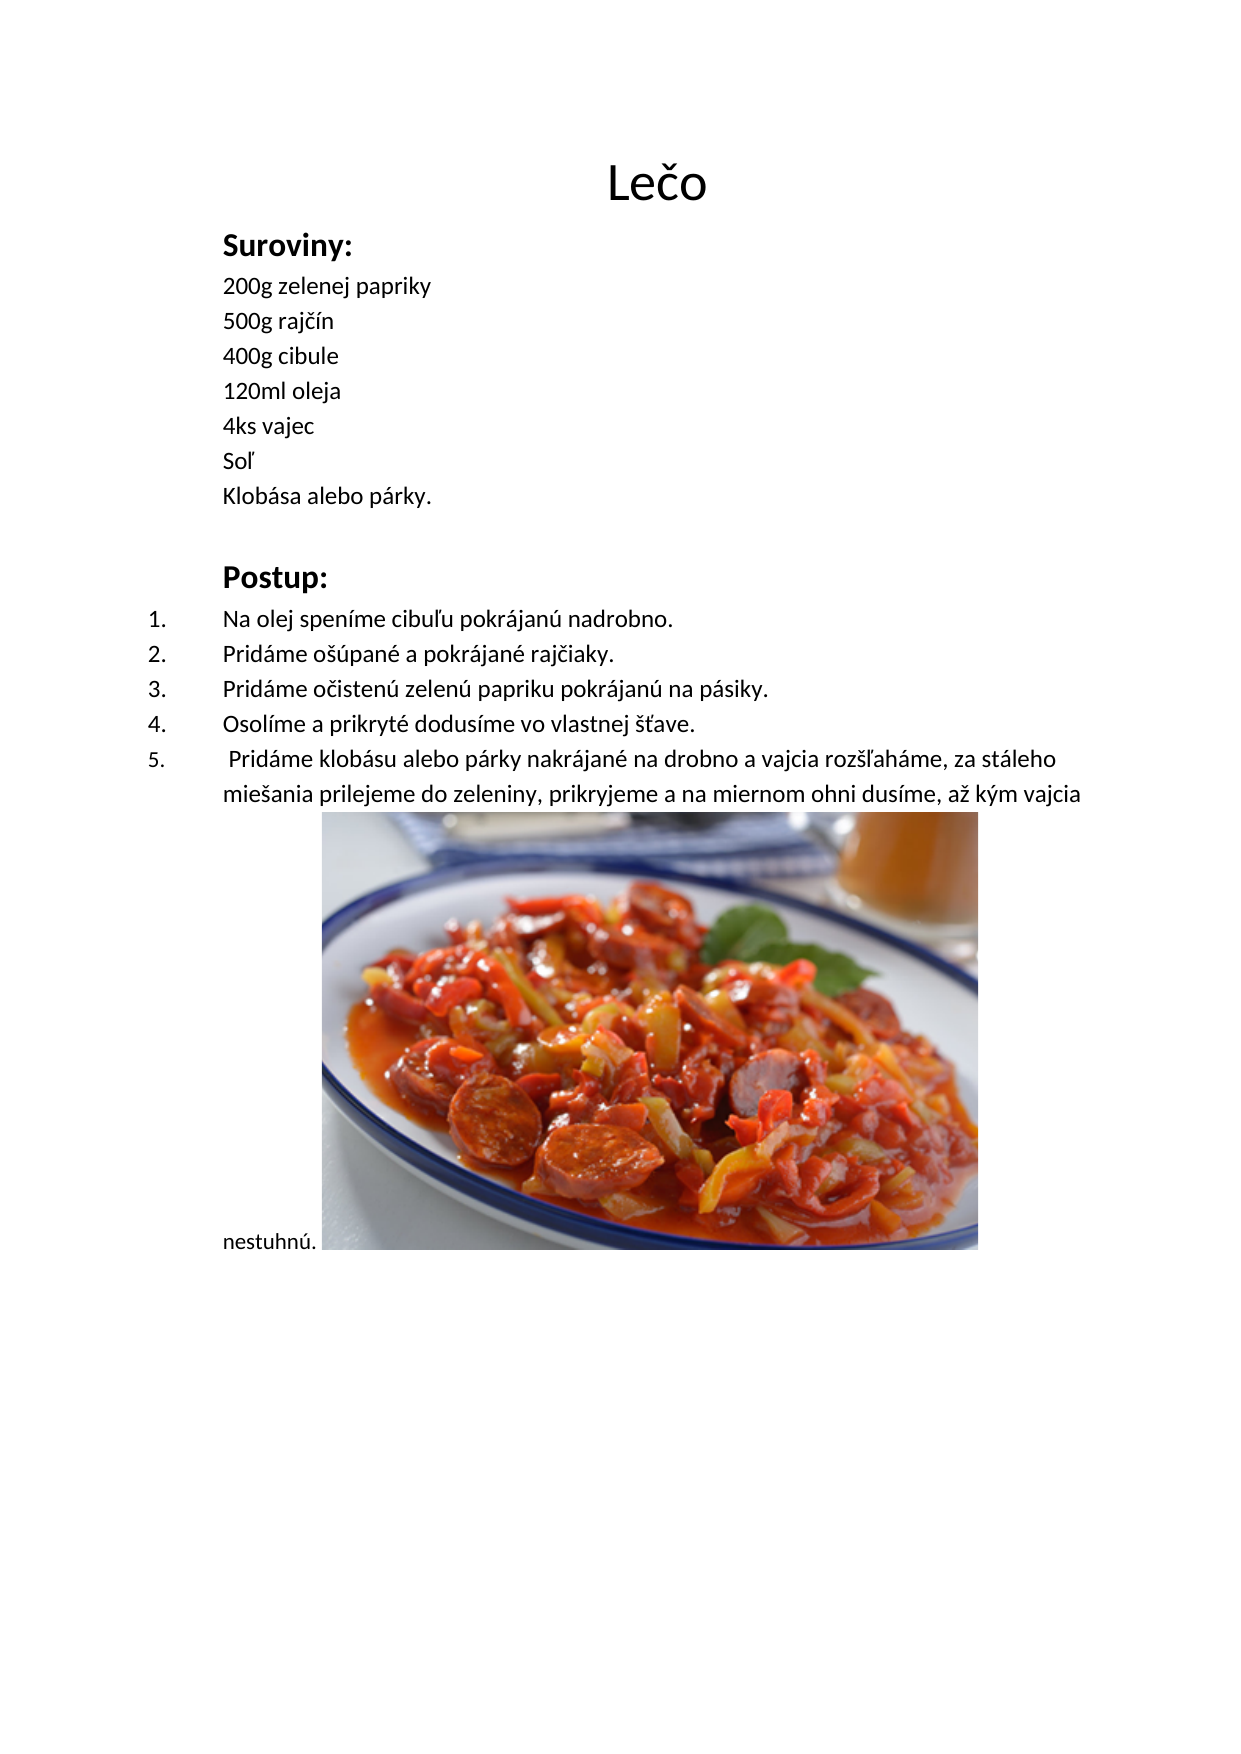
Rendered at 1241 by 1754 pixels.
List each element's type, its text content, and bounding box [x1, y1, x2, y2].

list Na olej speníme cibuľu pokrájanú nadrobno. [148, 603, 1093, 634]
picture [321, 812, 979, 1250]
list 200g zelenej papriky [223, 270, 1093, 301]
list Postup: [223, 556, 1093, 597]
list Suroviny: [223, 224, 1093, 264]
list 500g rajčín [223, 305, 1093, 336]
list Lečo [223, 148, 1093, 214]
list 400g cibule [223, 340, 1093, 371]
list Pridáme očistenú zelenú papriku pokrájanú na pásiky. [148, 673, 1093, 704]
list 4ks vajec [223, 410, 1093, 441]
list Pridáme ošúpané a pokrájané rajčiaky. [148, 638, 1093, 669]
list 120ml oleja [223, 375, 1093, 406]
list Klobása alebo párky. [223, 480, 1093, 511]
list Soľ [223, 445, 1093, 476]
list Osolíme a prikryté dodusíme vo vlastnej šťave. [148, 708, 1093, 739]
